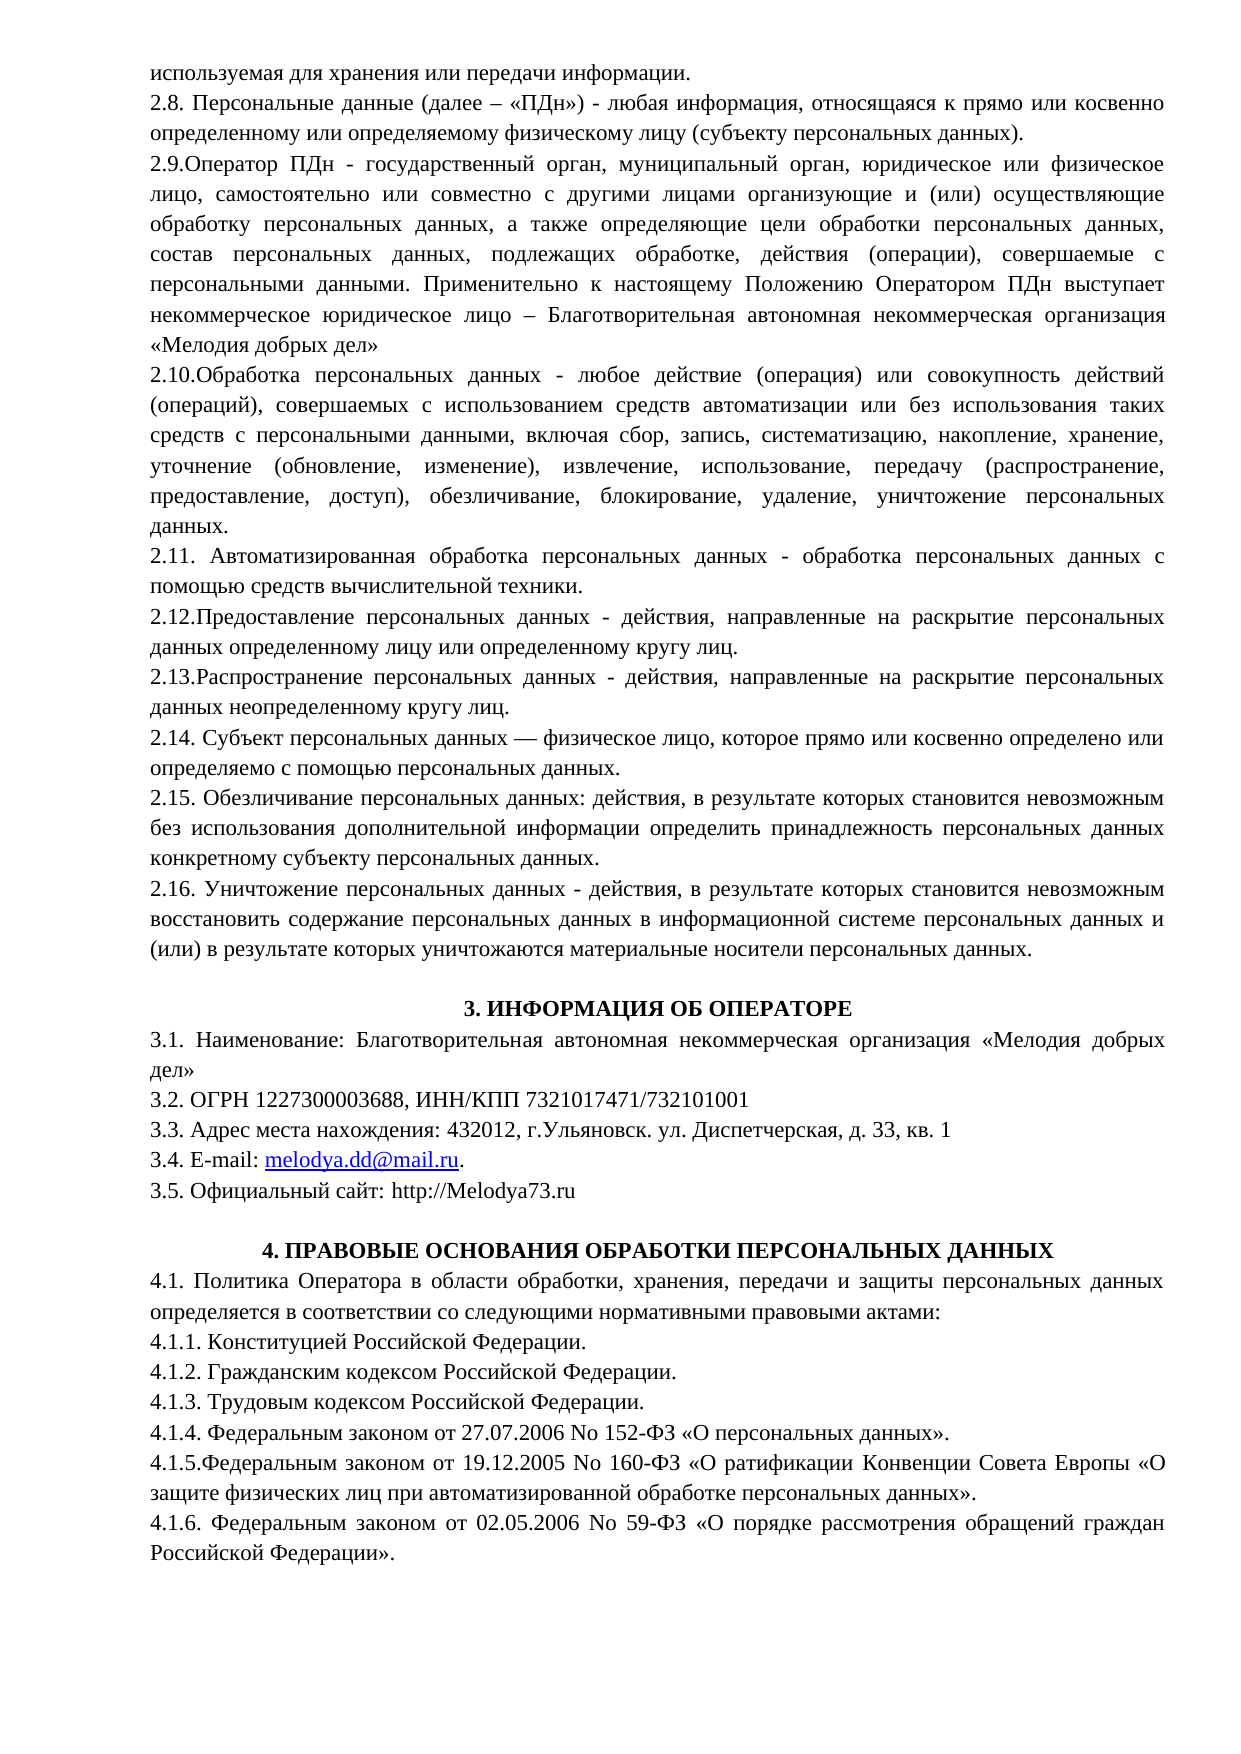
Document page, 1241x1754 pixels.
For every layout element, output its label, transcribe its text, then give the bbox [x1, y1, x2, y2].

text 2.16. Уничтожение персональных данных - действия, в результате которых становится невозможным восстановить содержание персональных данных в информационной системе персональных данных и (или) в результате которых уничтожаются материальные носители персональных данных. [150, 875, 1166, 961]
text используемая для хранения или передачи информации. [150, 59, 1166, 85]
text 2.12.Предоставление персональных данных - действия, направленные на раскрытие персональных данных определенному лицу или определенному кругу лиц. [150, 603, 1166, 659]
text 3.2. ОГРН 1227300003688, ИНН/КПП 7321017471/732101001 [150, 1086, 1166, 1112]
text 3.4. E-mail: melodya.dd@mail.ru. [150, 1147, 1166, 1173]
text 2.11. Автоматизированная обработка персональных данных - обработка персональных данных с помощью средств вычислительной техники. [150, 542, 1166, 599]
text 4. ПРАВОВЫЕ ОСНОВАНИЯ ОБРАБОТКИ ПЕРСОНАЛЬНЫХ ДАННЫХ [150, 1237, 1166, 1264]
text 4.1.6. Федеральным законом от 02.05.2006 No 59-ФЗ «О порядке рассмотрения обращений граждан Российской Федерации». [150, 1509, 1166, 1566]
text 2.14. Субъект персональных данных — физическое лицо, которое прямо или косвенно определено или определяемо с помощью персональных данных. [150, 724, 1166, 780]
text 3. ИНФОРМАЦИЯ ОБ ОПЕРАТОРЕ [150, 996, 1166, 1022]
text 4.1.1. Конституцией Российской Федерации. [150, 1328, 1166, 1354]
text 4.1. Политика Оператора в области обработки, хранения, передачи и защиты персональных данных определяется в соответствии со следующими нормативными правовыми актами: [150, 1267, 1166, 1324]
text 3.1. Наименование: Благотворительная автономная некоммерческая организация «Мелодия добрых дел» [150, 1026, 1166, 1082]
text 2.15. Обезличивание персональных данных: действия, в результате которых становится невозможным без использования дополнительной информации определить принадлежность персональных данных конкретному субъекту персональных данных. [150, 784, 1166, 871]
text 4.1.2. Гражданским кодексом Российской Федерации. [150, 1358, 1166, 1384]
text 2.8. Персональные данные (далее – «ПДн») - любая информация, относящаяся к прямо или косвенно определенному или определяемому физическому лицу (субъекту персональных данных). [150, 89, 1166, 146]
text 2.9.Оператор ПДн - государственный орган, муниципальный орган, юридическое или физическое лицо, самостоятельно или совместно с другими лицами организующие и (или) осуществляющие обработку персональных данных, а также определяющие цели обработки персональных данных, состав персональных данных, подлежащих обработке, действия (операции), совершаемые с персональными данными. Применительно к настоящему Положению Оператором ПДн выступает некоммерческое юридическое лицо – Благотворительная автономная некоммерческая организация «Мелодия добрых дел» [150, 150, 1166, 357]
text 4.1.5.Федеральным законом от 19.12.2005 No 160-ФЗ «О ратификации Конвенции Совета Европы «О защите физических лиц при автоматизированной обработке персональных данных». [150, 1449, 1166, 1505]
text 3.3. Адрес места нахождения: 432012, г.Ульяновск. ул. Диспетчерская, д. 33, кв. 1 [150, 1116, 1166, 1143]
text 3.5. Официальный сайт: http://Melodya73.ru [150, 1177, 1166, 1203]
text 2.10.Обработка персональных данных - любое действие (операция) или совокупность действий (операций), совершаемых с использованием средств автоматизации или без использования таких средств с персональными данными, включая сбор, запись, систематизацию, накопление, хранение, уточнение (обновление, изменение), извлечение, использование, передачу (распространение, предоставление, доступ), обезличивание, блокирование, удаление, уничтожение персональных данных. [150, 361, 1166, 538]
text 4.1.4. Федеральным законом от 27.07.2006 No 152-ФЗ «О персональных данных». [150, 1418, 1166, 1445]
text 2.13.Распространение персональных данных - действия, направленные на раскрытие персональных данных неопределенному кругу лиц. [150, 663, 1166, 720]
text 4.1.3. Трудовым кодексом Российской Федерации. [150, 1388, 1166, 1415]
